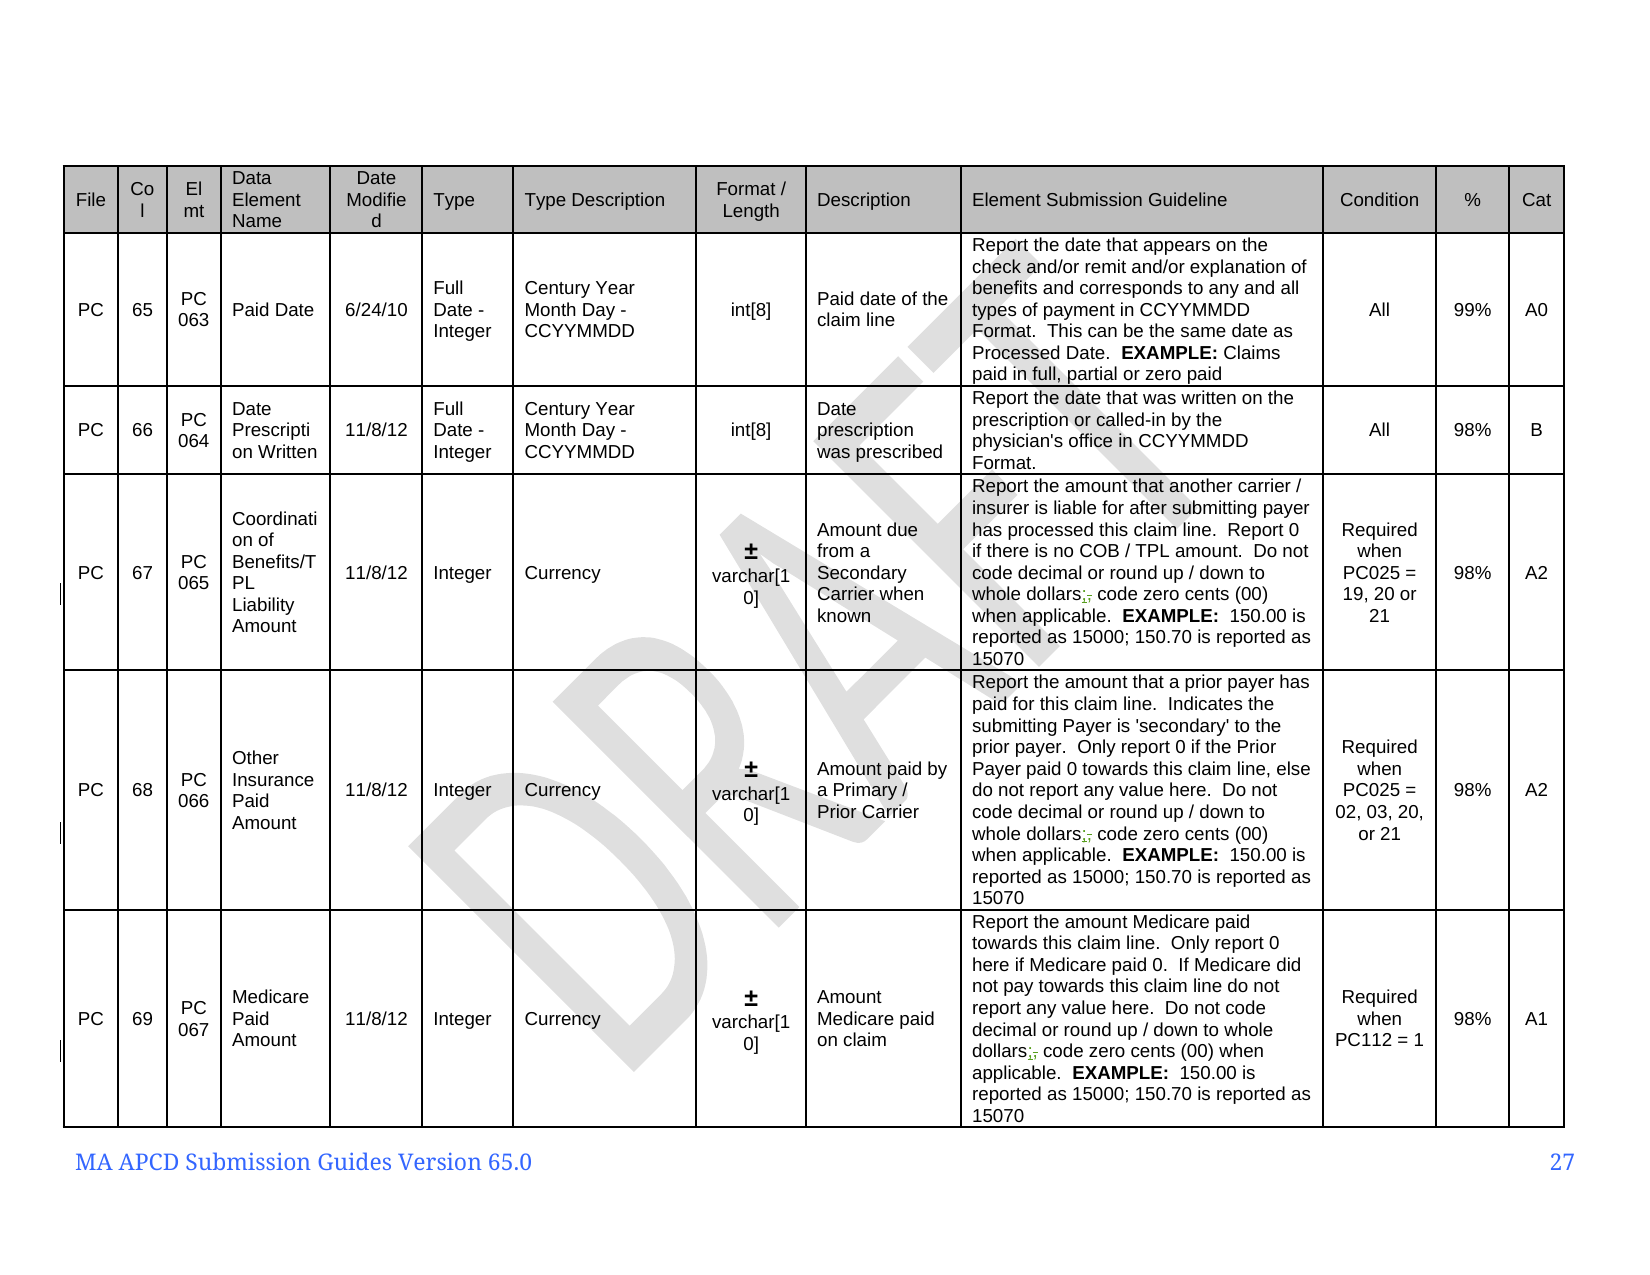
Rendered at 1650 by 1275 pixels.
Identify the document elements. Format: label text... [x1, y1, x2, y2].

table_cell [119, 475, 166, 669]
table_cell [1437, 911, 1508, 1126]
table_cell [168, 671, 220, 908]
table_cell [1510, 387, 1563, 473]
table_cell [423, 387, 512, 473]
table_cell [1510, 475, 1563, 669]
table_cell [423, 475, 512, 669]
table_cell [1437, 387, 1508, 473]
table_header Type [423, 167, 512, 232]
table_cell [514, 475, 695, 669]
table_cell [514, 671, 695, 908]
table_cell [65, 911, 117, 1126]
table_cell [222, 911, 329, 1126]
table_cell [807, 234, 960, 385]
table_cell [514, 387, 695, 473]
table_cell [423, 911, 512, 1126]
table_header Data Element Name [222, 167, 329, 232]
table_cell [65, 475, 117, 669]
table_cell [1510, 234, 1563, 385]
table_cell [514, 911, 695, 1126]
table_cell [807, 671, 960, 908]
table_header File [65, 167, 117, 232]
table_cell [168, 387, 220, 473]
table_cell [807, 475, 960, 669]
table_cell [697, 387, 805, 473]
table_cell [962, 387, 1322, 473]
table_header Condition [1324, 167, 1435, 232]
table_header % [1437, 167, 1508, 232]
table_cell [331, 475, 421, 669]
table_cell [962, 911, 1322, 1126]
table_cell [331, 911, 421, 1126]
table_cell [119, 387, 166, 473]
table_header Format / Length [697, 167, 805, 232]
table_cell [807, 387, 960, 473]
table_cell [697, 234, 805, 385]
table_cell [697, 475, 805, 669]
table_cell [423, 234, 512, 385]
table_header Description [807, 167, 960, 232]
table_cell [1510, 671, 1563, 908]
table_header Element Submission Guideline [962, 167, 1322, 232]
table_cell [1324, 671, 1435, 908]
table_header Date Modified [331, 167, 421, 232]
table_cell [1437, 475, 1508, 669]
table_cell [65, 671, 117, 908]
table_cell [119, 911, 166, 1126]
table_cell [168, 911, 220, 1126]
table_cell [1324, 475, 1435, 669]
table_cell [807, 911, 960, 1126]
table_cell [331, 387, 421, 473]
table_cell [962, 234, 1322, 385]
table_header Col [119, 167, 166, 232]
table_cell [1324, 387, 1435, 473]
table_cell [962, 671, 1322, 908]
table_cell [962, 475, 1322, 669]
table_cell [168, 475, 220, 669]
table_header Cat [1510, 167, 1563, 232]
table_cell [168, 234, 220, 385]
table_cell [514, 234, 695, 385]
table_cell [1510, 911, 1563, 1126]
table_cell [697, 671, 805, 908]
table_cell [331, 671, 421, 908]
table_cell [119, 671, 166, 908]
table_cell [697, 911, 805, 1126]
table_header Elmt [168, 167, 220, 232]
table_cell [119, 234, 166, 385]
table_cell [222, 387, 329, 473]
table_header Type Description [514, 167, 695, 232]
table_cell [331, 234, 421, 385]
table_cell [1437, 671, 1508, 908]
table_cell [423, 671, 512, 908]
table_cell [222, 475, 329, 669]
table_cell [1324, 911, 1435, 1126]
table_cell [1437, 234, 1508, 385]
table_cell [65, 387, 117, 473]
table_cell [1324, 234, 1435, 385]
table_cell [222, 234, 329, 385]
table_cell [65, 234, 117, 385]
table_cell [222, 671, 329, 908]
